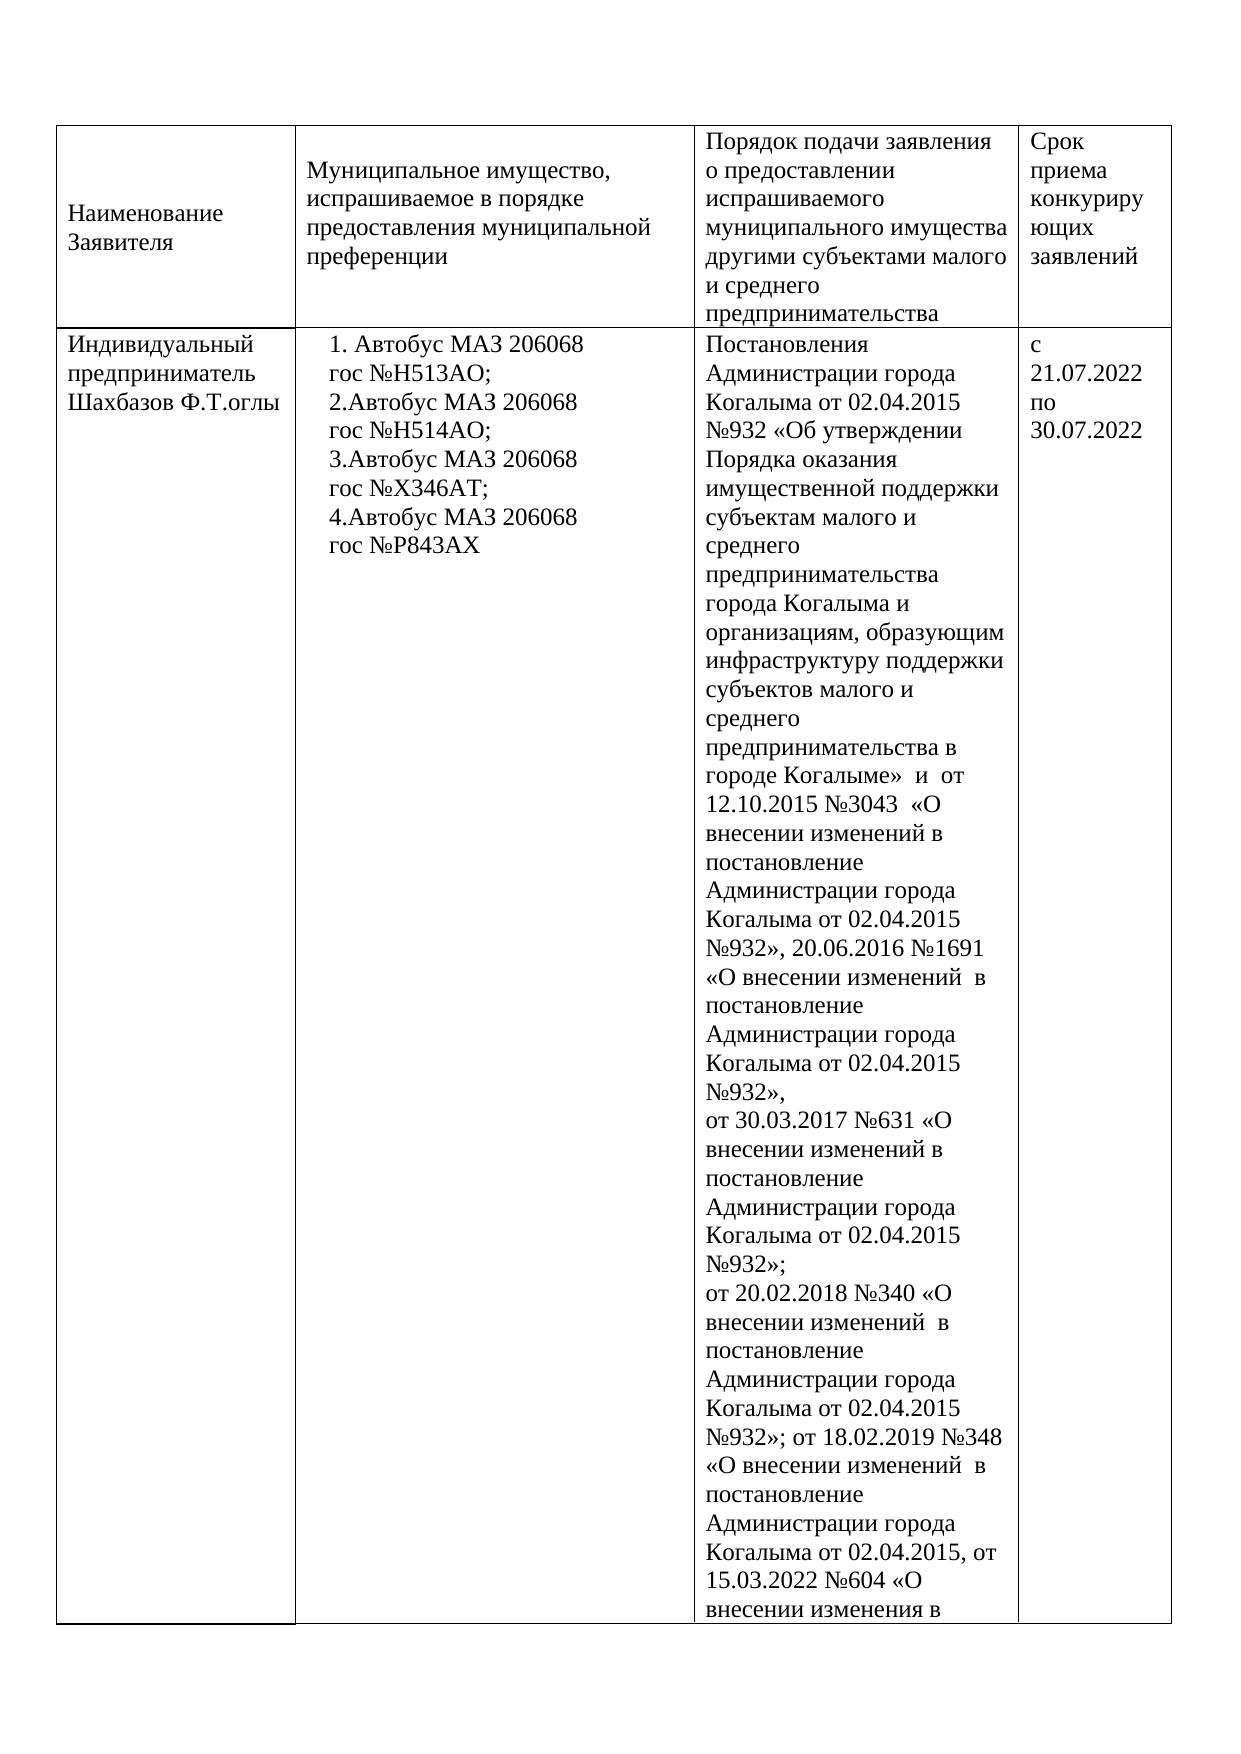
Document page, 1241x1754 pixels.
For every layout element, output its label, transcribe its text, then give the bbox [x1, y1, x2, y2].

table_header Порядок подачи заявления о предоставлении испрашиваемого муниципального имущества другими субъектами малого и среднего предпринимательства [695, 126, 1018, 327]
table_header Срок приема конкурирующих заявлений [1019, 126, 1171, 327]
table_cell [1019, 328, 1171, 1623]
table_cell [57, 329, 295, 1623]
table_cell [296, 328, 694, 1623]
table_header Муниципальное имущество, испрашиваемое в порядке предоставления муниципальной преференции [296, 126, 694, 327]
table_header Наименование Заявителя [57, 126, 295, 327]
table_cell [694, 328, 1019, 1623]
